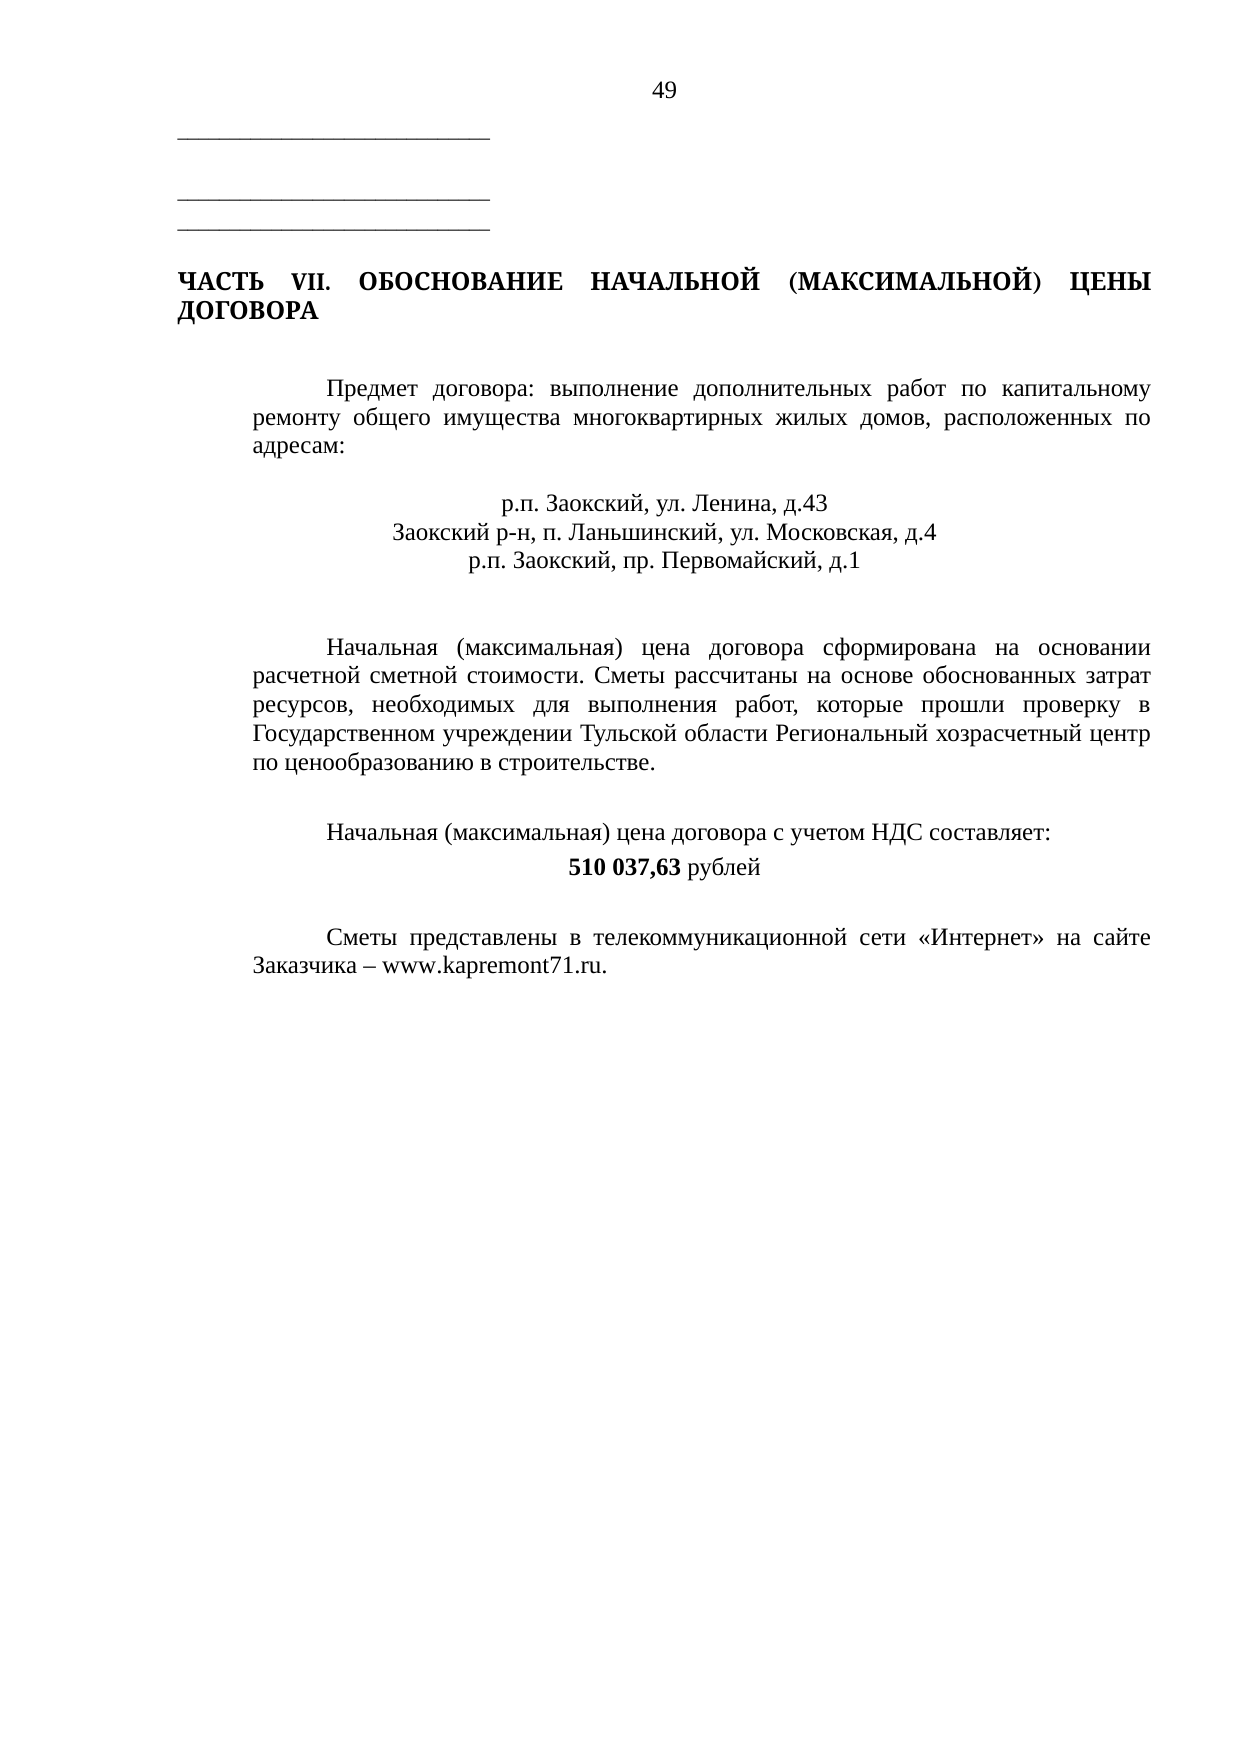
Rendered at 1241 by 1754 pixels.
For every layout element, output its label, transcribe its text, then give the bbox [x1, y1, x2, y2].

subtitle ЧАСТЬ VII. ОБОСНОВАНИЕ НАЧАЛЬНОЙ (МАКСИМАЛЬНОЙ) ЦЕНЫ ДОГОВОРА [177, 268, 1152, 326]
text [177, 118, 1152, 142]
text Заокский р-н, п. Ланьшинский, ул. Московская, д.4 [177, 517, 1152, 546]
text Предмет договора: выполнение дополнительных работ по капитальному ремонту общего имущества многоквартирных жилых домов, расположенных по адресам: [252, 373, 1152, 459]
text Сметы представлены в телекоммуникационной сети «Интернет» на сайте Заказчика – www.kapremont71.ru. [252, 922, 1152, 979]
list ______________________________ [177, 209, 1152, 233]
text ______________________________ [177, 179, 1152, 203]
text Начальная (максимальная) цена договора сформирована на основании расчетной сметной стоимости. Сметы рассчитаны на основе обоснованных затрат ресурсов, необходимых для выполнения работ, которые прошли проверку в Государственном учреждении Тульской области Региональный хозрасчетный центр по ценообразованию в строительстве. [252, 632, 1152, 776]
text Начальная (максимальная) цена договора с учетом НДС составляет: [252, 817, 1152, 846]
text 510 037,63 рублей [177, 852, 1152, 881]
text р.п. Заокский, пр. Первомайский, д.1 [177, 546, 1152, 574]
text р.п. Заокский, ул. Ленина, д.43 [177, 488, 1152, 517]
